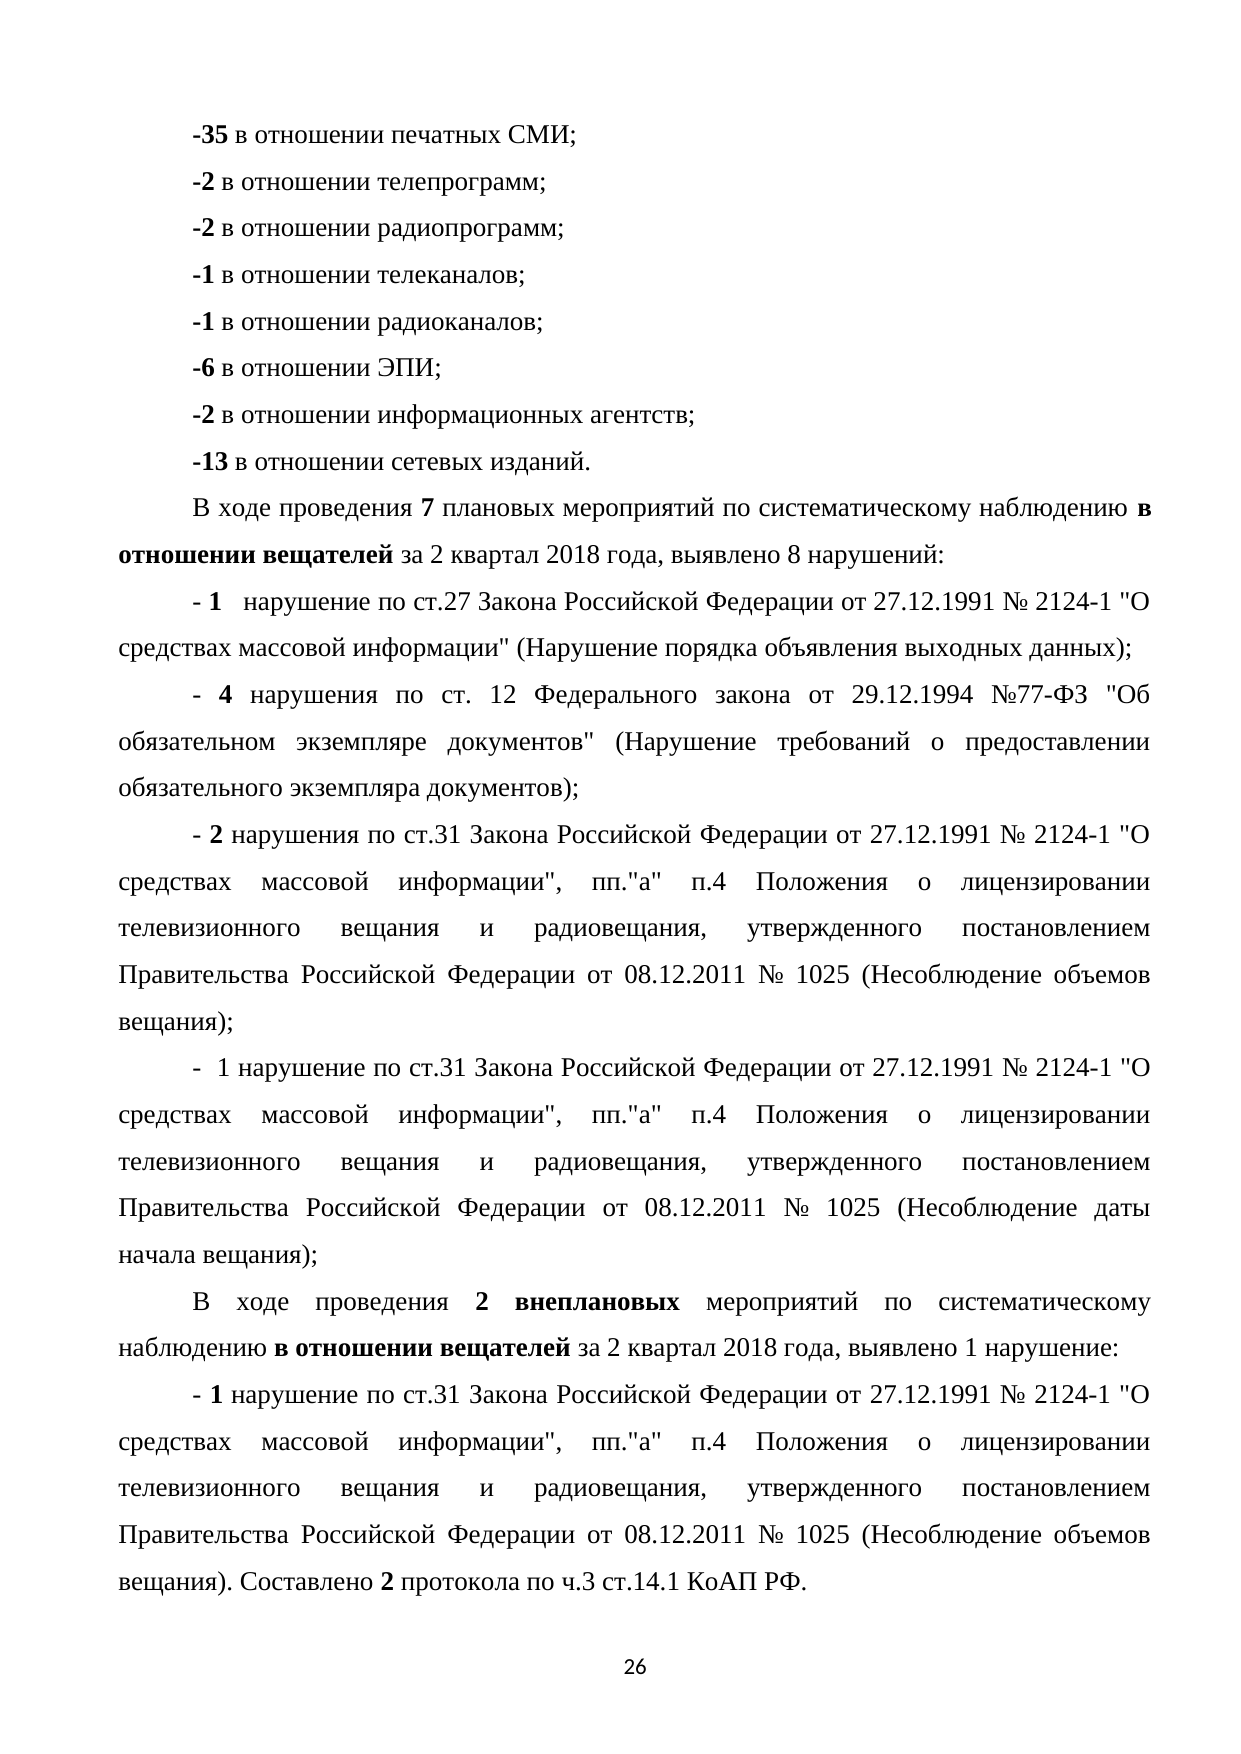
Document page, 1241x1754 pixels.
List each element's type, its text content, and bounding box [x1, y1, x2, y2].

text -1 в отношении радиоканалов; [118, 305, 1152, 336]
text - 4 нарушения по ст. 12 Федерального закона от 29.12.1994 №77-ФЗ "Об обязательном экземпляре документов" (Нарушение требований о предоставлении обязательного экземпляра документов); [118, 678, 1152, 803]
text -6 в отношении ЭПИ; [118, 351, 1152, 383]
text - 1 нарушение по ст.31 Закона Российской Федерации от 27.12.1991 № 2124-1 "О средствах массовой информации", пп."а" п.4 Положения о лицензировании телевизионного вещания и радиовещания, утвержденного постановлением Правительства Российской Федерации от 08.12.2011 № 1025 (Несоблюдение даты начала вещания); [118, 1051, 1152, 1269]
text -2 в отношении информационных агентств; [118, 398, 1152, 429]
text -1 в отношении телеканалов; [118, 258, 1152, 289]
text -35 в отношении печатных СМИ; [118, 118, 1152, 149]
text - 1 нарушение по ст.27 Закона Российской Федерации от 27.12.1991 № 2124-1 "О средствах массовой информации" (Нарушение порядка объявления выходных данных); [118, 585, 1152, 663]
text -13 в отношении сетевых изданий. [118, 445, 1152, 476]
text В ходе проведения 2 внеплановых мероприятий по систематическому наблюдению в отношении вещателей за 2 квартал 2018 года, выявлено 1 нарушение: [118, 1285, 1152, 1363]
text -2 в отношении телепрограмм; [118, 165, 1152, 196]
text - 1 нарушение по ст.31 Закона Российской Федерации от 27.12.1991 № 2124-1 "О средствах массовой информации", пп."а" п.4 Положения о лицензировании телевизионного вещания и радиовещания, утвержденного постановлением Правительства Российской Федерации от 08.12.2011 № 1025 (Несоблюдение объемов вещания). Составлено 2 протокола по ч.3 ст.14.1 КоАП РФ. [118, 1378, 1152, 1596]
text -2 в отношении радиопрограмм; [118, 211, 1152, 243]
text - 2 нарушения по ст.31 Закона Российской Федерации от 27.12.1991 № 2124-1 "О средствах массовой информации", пп."а" п.4 Положения о лицензировании телевизионного вещания и радиовещания, утвержденного постановлением Правительства Российской Федерации от 08.12.2011 № 1025 (Несоблюдение объемов вещания); [118, 818, 1152, 1036]
text В ходе проведения 7 плановых мероприятий по систематическому наблюдению в отношении вещателей за 2 квартал 2018 года, выявлено 8 нарушений: [118, 491, 1152, 569]
